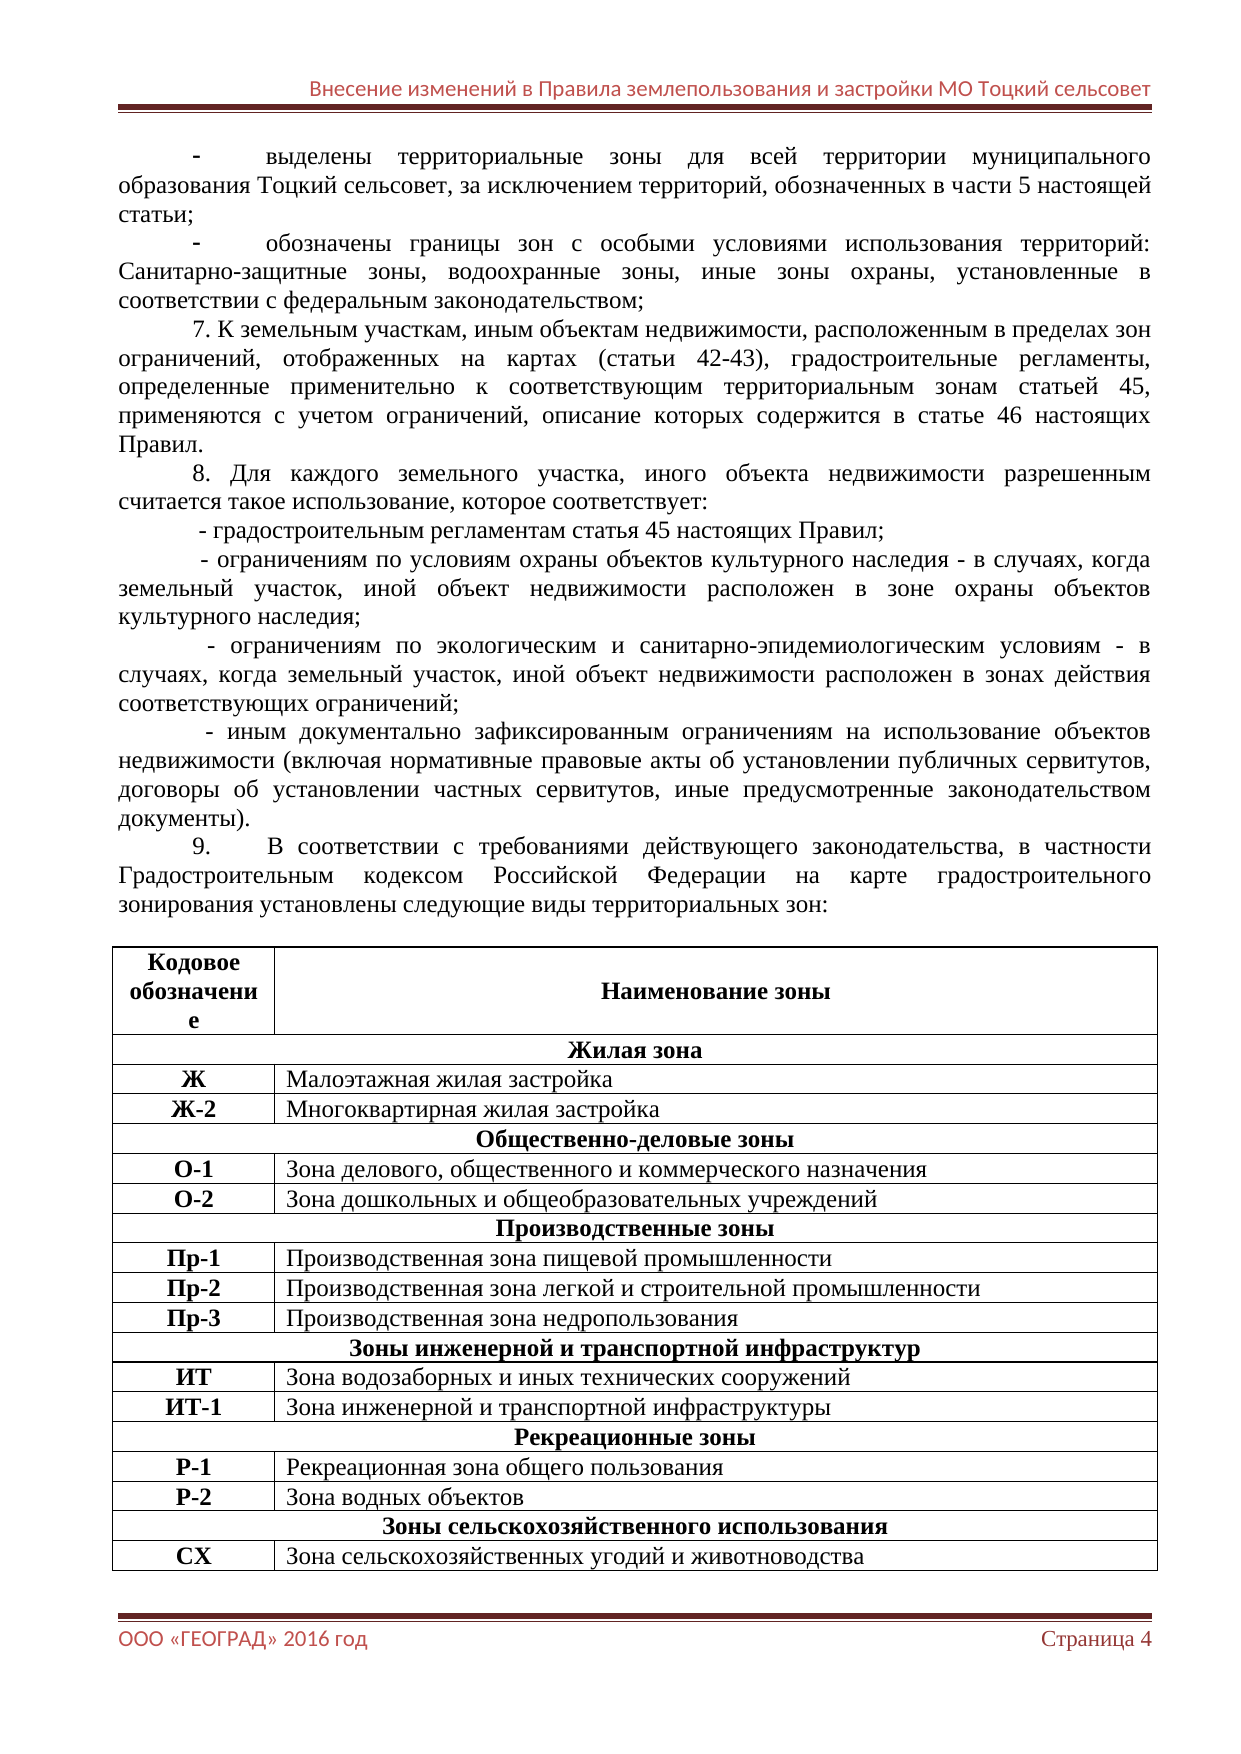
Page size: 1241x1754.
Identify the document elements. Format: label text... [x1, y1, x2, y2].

table_cell Малоэтажная жилая застройка [275, 1065, 1157, 1093]
list - ограничениям по экологическим и санитарно-эпидемиологическим условиям - в случаях, когда земельный участок, иной объект недвижимости расположен в зонах действия соответствующих ограничений; [118, 630, 1152, 716]
table_cell Пр-3 [113, 1303, 274, 1332]
table_cell ИТ-1 [113, 1392, 274, 1421]
table_header Кодовое обозначение [113, 948, 274, 1034]
table_cell Р-2 [113, 1482, 274, 1510]
table_cell Зона инженерной и транспортной инфраструктуры [275, 1392, 1157, 1421]
list 8. Для каждого земельного участка, иного объекта недвижимости разрешенным считается такое использование, которое соответствует: [118, 458, 1152, 515]
table_cell Зона делового, общественного и коммерческого назначения [275, 1154, 1157, 1183]
table_cell О-1 [113, 1154, 274, 1183]
list - иным документально зафиксированным ограничениям на использование объектов недвижимости (включая нормативные правовые акты об установлении публичных сервитутов, договоры об установлении частных сервитутов, иные предусмотренные законодательством документы). [118, 716, 1152, 831]
list обозначены границы зон с особыми условиями использования территорий: Санитарно-защитные зоны, водоохранные зоны, иные зоны охраны, установленные в соответствии с федеральным законодательством; [118, 228, 1152, 314]
table_cell Рекреационная зона общего пользования [275, 1452, 1157, 1481]
list 7. К земельным участкам, иным объектам недвижимости, расположенным в пределах зон ограничений, отображенных на картах (статьи 42-43), градостроительные регламенты, определенные применительно к соответствующим территориальным зонам статьей 45, применяются с учетом ограничений, описание которых содержится в статье 46 настоящих Правил. [118, 314, 1152, 458]
table_cell СХ [113, 1541, 274, 1570]
table_cell Р-1 [113, 1452, 274, 1481]
table_cell Зоны инженерной и транспортной инфраструктур [113, 1333, 1157, 1361]
table_header Наименование зоны [275, 948, 1157, 1034]
table_cell Многоквартирная жилая застройка [275, 1094, 1157, 1123]
list - ограничениям по условиям охраны объектов культурного наследия - в случаях, когда земельный участок, иной объект недвижимости расположен в зоне охраны объектов культурного наследия; [118, 544, 1152, 630]
table_cell Производственная зона недропользования [275, 1303, 1157, 1332]
table_cell Пр-2 [113, 1273, 274, 1302]
table_cell О-2 [113, 1184, 274, 1212]
table_cell Зона дошкольных и общеобразовательных учреждений [275, 1184, 1157, 1212]
table_cell ИТ [113, 1363, 274, 1391]
table_cell Зона водозаборных и иных технических сооружений [275, 1363, 1157, 1391]
table_cell Зона водных объектов [275, 1482, 1157, 1510]
table_cell Производственные зоны [113, 1214, 1157, 1242]
table_cell Ж [113, 1065, 274, 1093]
table_cell Производственная зона легкой и строительной промышленности [275, 1273, 1157, 1302]
table_cell Общественно-деловые зоны [113, 1124, 1157, 1153]
text 9. В соответствии с требованиями действующего законодательства, в частности Градостроительным кодексом Российской Федерации на карте градостроительного зонирования установлены следующие виды территориальных зон: [118, 831, 1152, 918]
table_cell Ж-2 [113, 1094, 274, 1123]
table_cell Производственная зона пищевой промышленности [275, 1243, 1157, 1272]
table_cell Пр-1 [113, 1243, 274, 1272]
list выделены территориальные зоны для всей территории муниципального образования Тоцкий сельсовет, за исключением территорий, обозначенных в части 5 настоящей статьи; [118, 141, 1152, 228]
list - градостроительным регламентам статья 45 настоящих Правил; [118, 515, 1152, 544]
table_cell Зоны сельскохозяйственного использования [113, 1511, 1157, 1540]
table_cell Зона сельскохозяйственных угодий и животноводства [275, 1541, 1157, 1570]
table_cell Рекреационные зоны [113, 1422, 1157, 1451]
table_cell Жилая зона [113, 1035, 1157, 1063]
